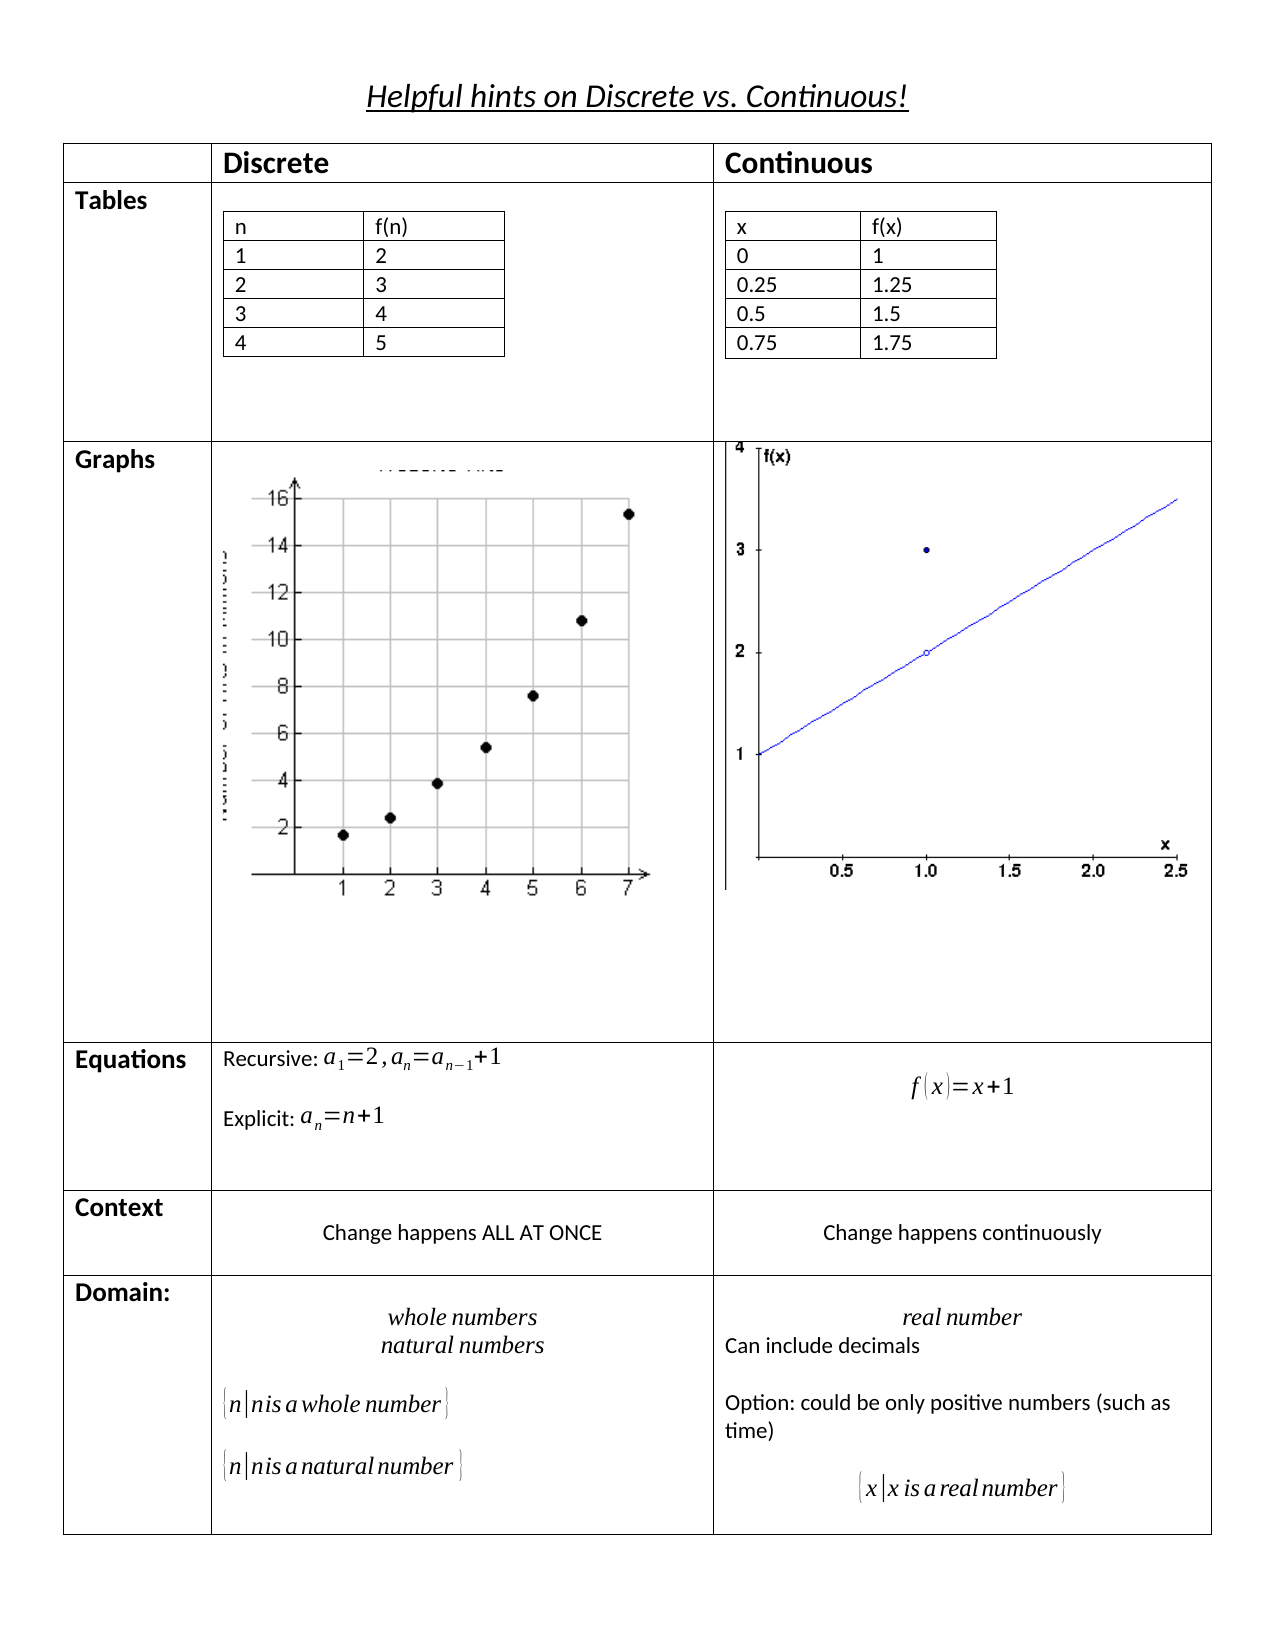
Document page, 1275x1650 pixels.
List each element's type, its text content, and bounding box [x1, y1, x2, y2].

table_cell Equations [64, 1043, 211, 1189]
table_cell Change happens continuously [714, 1191, 1211, 1274]
table_cell Change happens ALL AT ONCE [212, 1191, 713, 1274]
table_cell Graphs [64, 442, 211, 1042]
table_header Discrete [212, 144, 713, 182]
text Helpful hints on Discrete vs. Continuous! [75, 75, 1200, 116]
table_cell [714, 183, 1211, 441]
picture [725, 442, 1199, 890]
table_cell Recursive: Explicit: [212, 1043, 713, 1189]
table_cell [212, 442, 713, 1042]
table_cell Tables [64, 183, 211, 441]
table_cell Context [64, 1191, 211, 1274]
table_cell [714, 442, 1211, 1042]
table_cell Domain: [64, 1276, 211, 1533]
table_cell [212, 183, 713, 441]
table_header Continuous [714, 144, 1211, 182]
table_cell [212, 1276, 713, 1533]
picture [222, 470, 665, 902]
table_header [64, 144, 211, 182]
table_cell [714, 1043, 1211, 1189]
table_cell Can include decimals Option: could be only positive numbers (such as time) [714, 1276, 1211, 1533]
